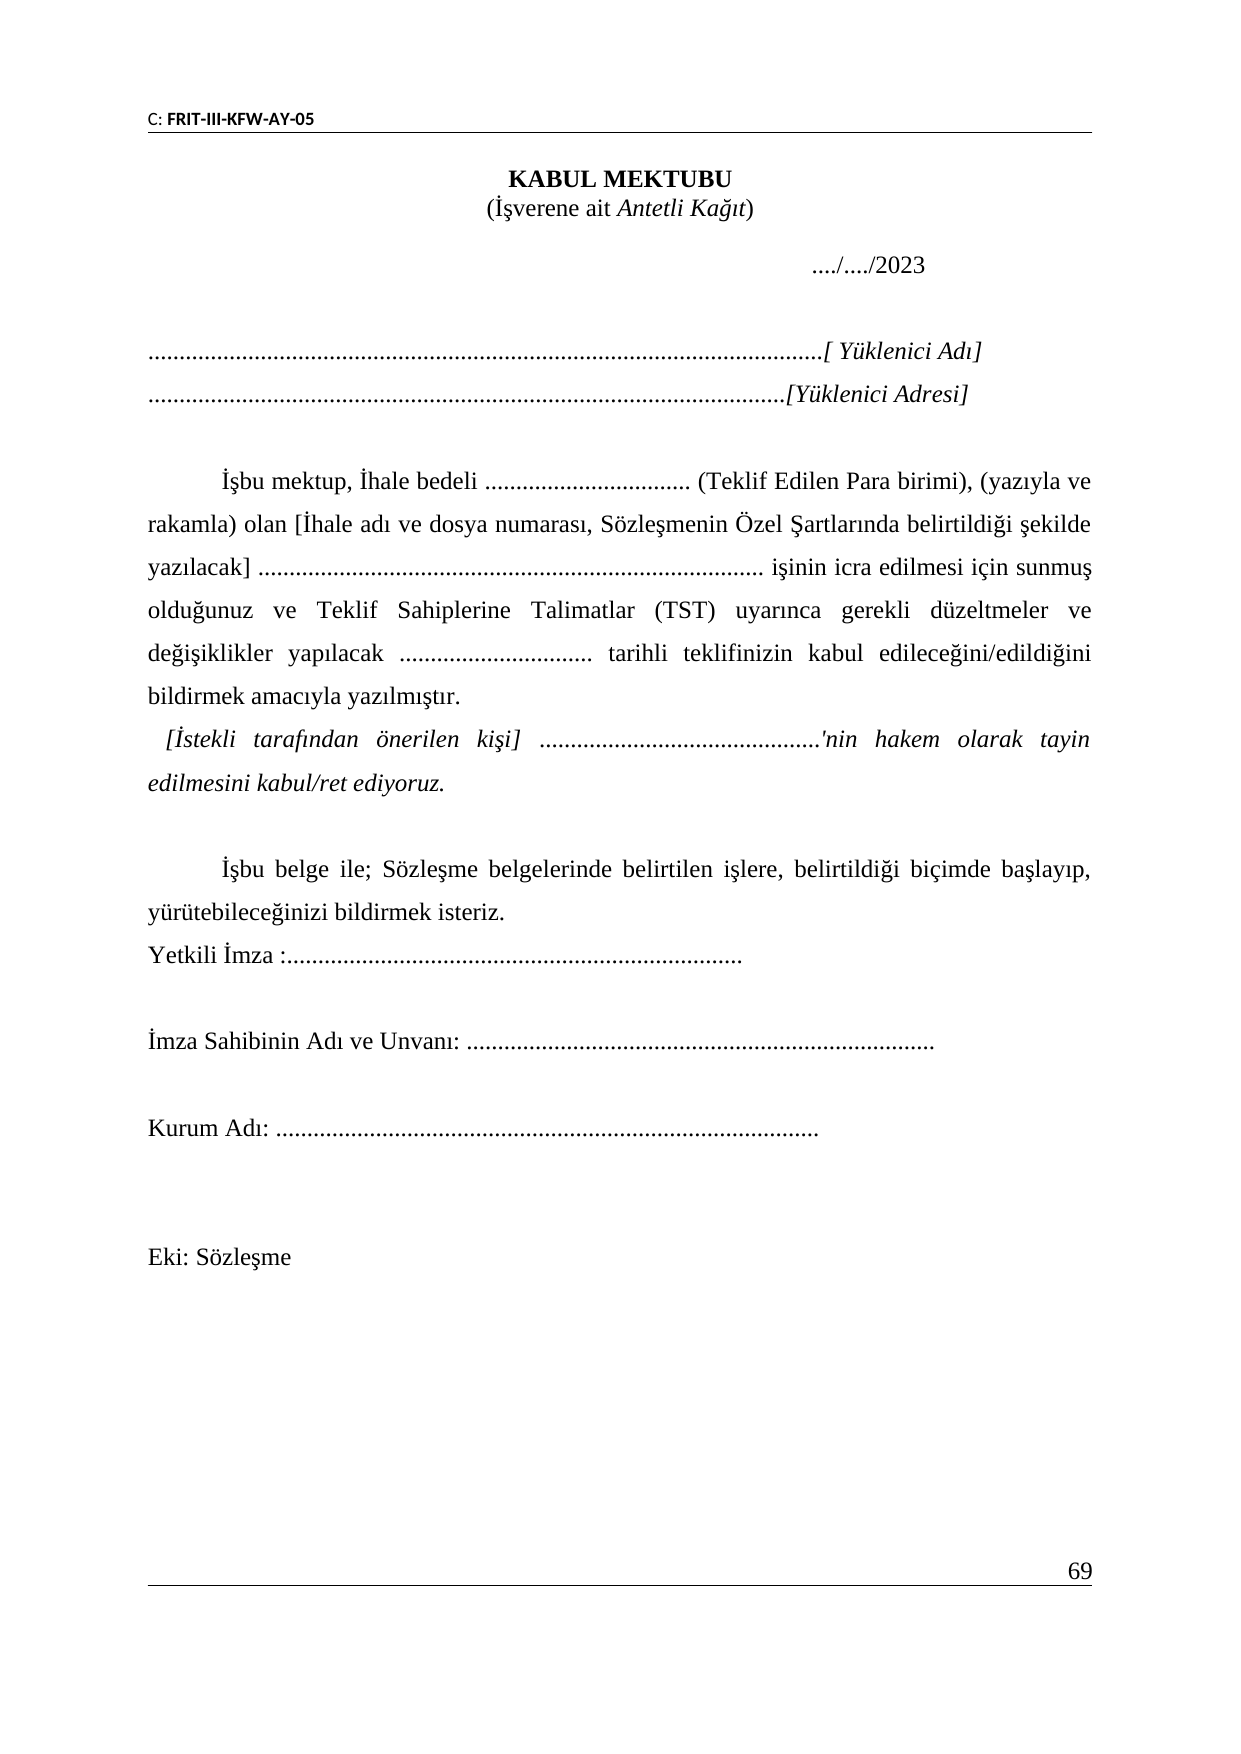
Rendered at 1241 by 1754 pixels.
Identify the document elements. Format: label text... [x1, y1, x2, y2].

text Eki: Sözleşme [148, 1242, 1092, 1271]
text ......................................................................................................[Yüklenici Adresi] [148, 379, 1092, 408]
text İşbu mektup, İhale bedeli ................................. (Teklif Edilen Para birimi), (yazıyla ve rakamla) olan [İhale adı ve dosya numarası, Sözleşmenin Özel Şartlarında belirtildiği şekilde yazılacak] ................................................................................. işinin icra edilmesi için sunmuş olduğunuz ve Teklif Sahiplerine Talimatlar (TST) uyarınca gerekli düzeltmeler ve değişiklikler yapılacak ............................... tarihli teklifinizin kabul edileceğini/edildiğini bildirmek amacıyla yazılmıştır. [148, 466, 1092, 710]
text İmza Sahibinin Adı ve Unvanı: ........................................................................... [148, 1026, 1092, 1055]
text İşbu belge ile; Sözleşme belgelerinde belirtilen işlere, belirtildiği biçimde başlayıp, yürütebileceğinizi bildirmek isteriz. [148, 854, 1092, 926]
text (İşverene ait Antetli Kağıt) [148, 193, 1092, 221]
text KABUL MEKTUBU [148, 164, 1092, 193]
text Kurum Adı: ....................................................................................... [148, 1113, 1092, 1141]
text Yetkili İmza :......................................................................... [148, 940, 1092, 969]
text ..../..../2023 [148, 250, 1092, 279]
text ............................................................................................................[ Yüklenici Adı] [148, 336, 1092, 365]
text [İstekli tarafından önerilen kişi] .............................................'nin hakem olarak tayin edilmesini kabul/ret ediyoruz. [148, 724, 1092, 796]
